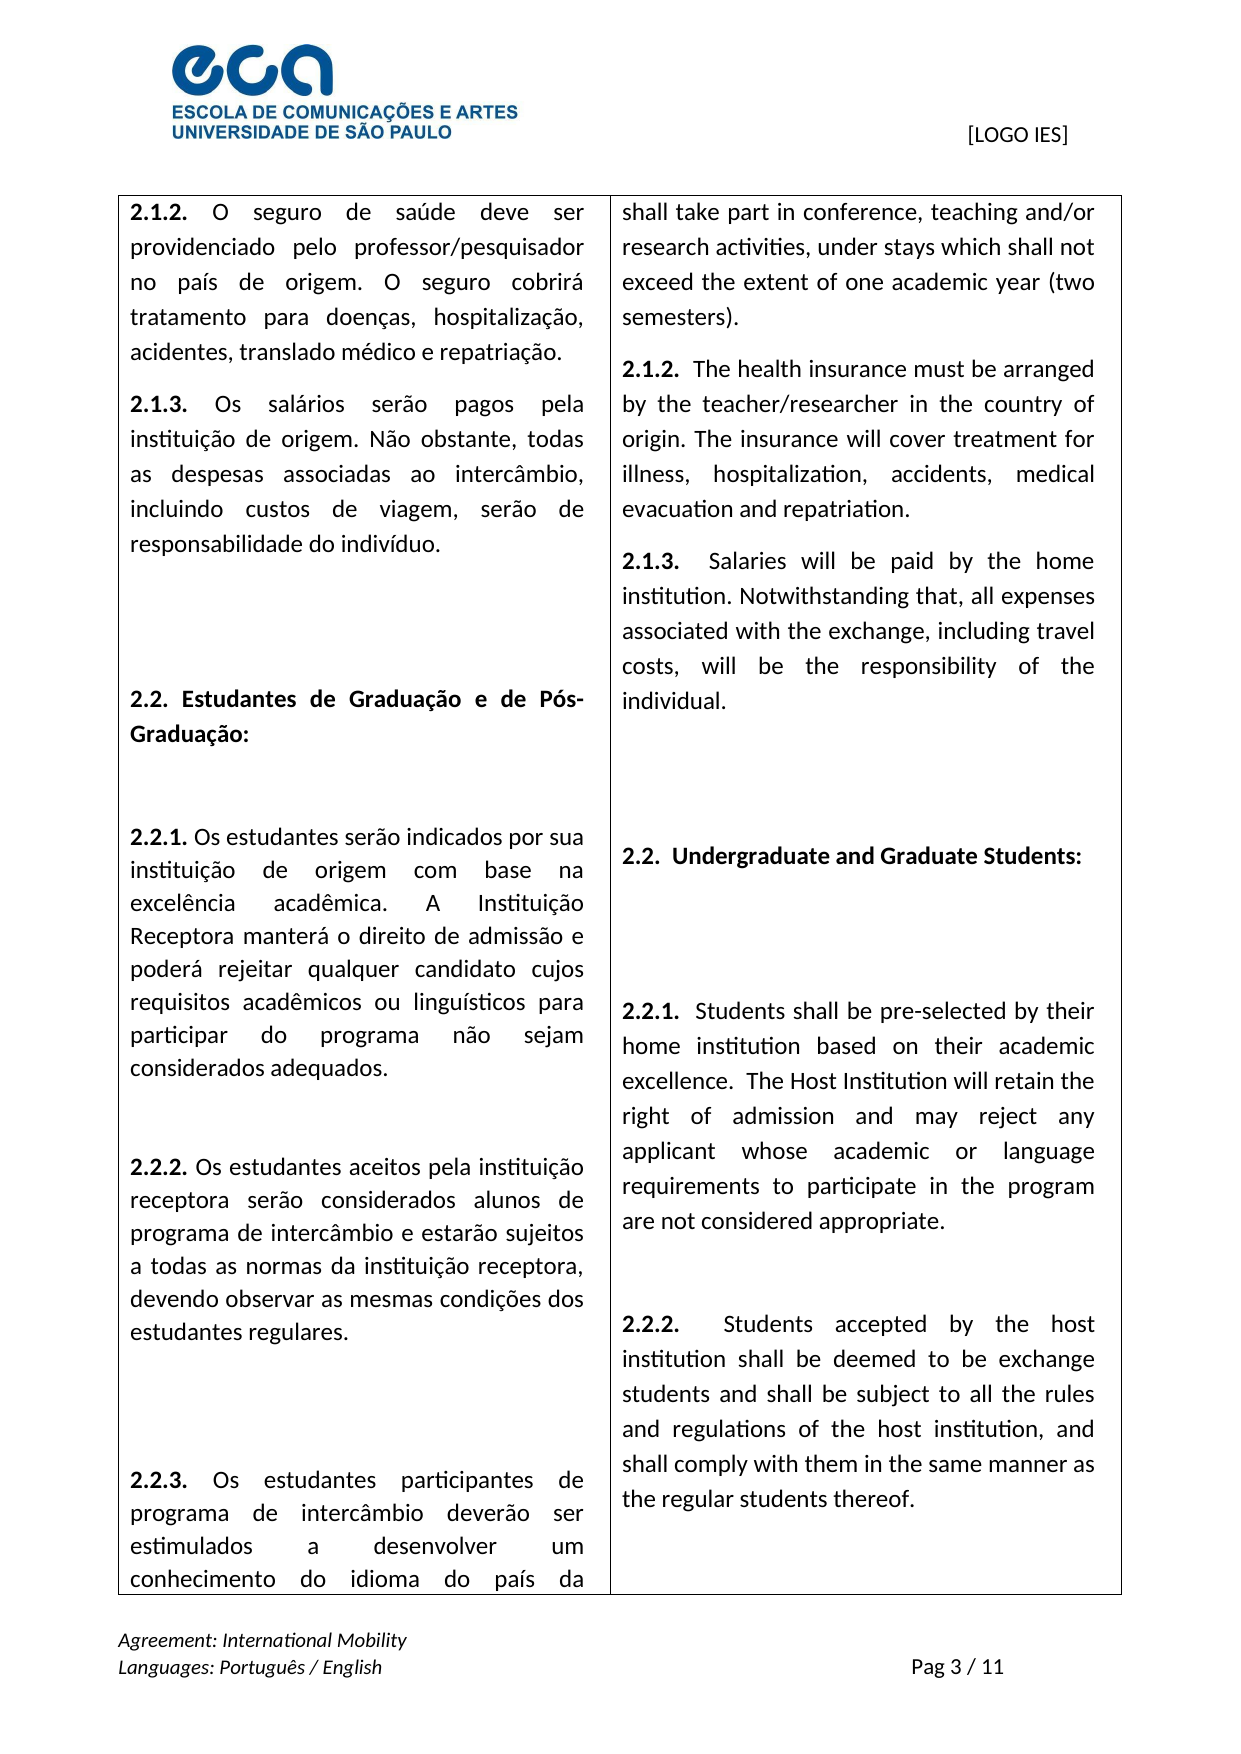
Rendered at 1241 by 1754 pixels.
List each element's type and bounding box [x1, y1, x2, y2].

picture [171, 44, 968, 139]
table_header [119, 196, 610, 1594]
table_header [611, 196, 1121, 1594]
